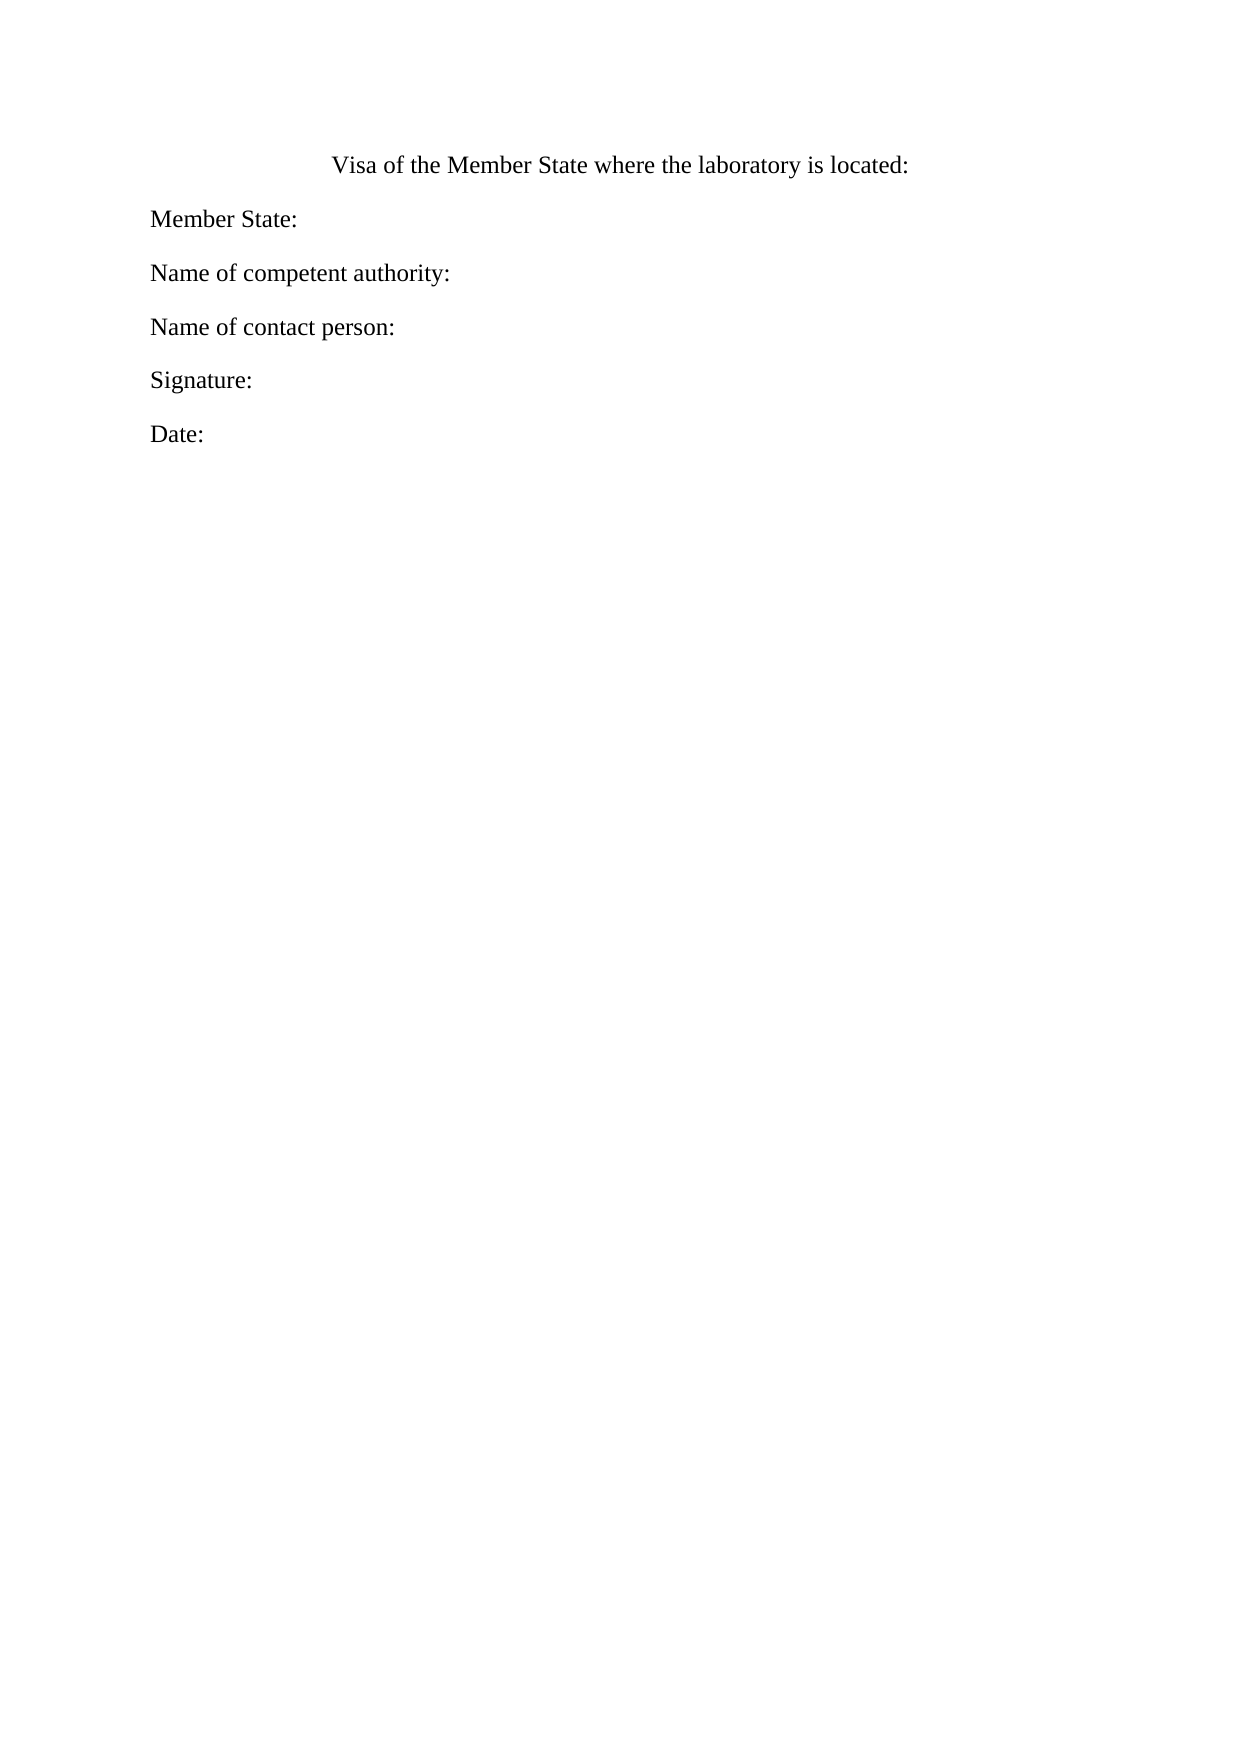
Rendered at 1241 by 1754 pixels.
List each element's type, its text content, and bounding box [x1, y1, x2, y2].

text Date: [150, 419, 1090, 448]
text Name of competent authority: [150, 258, 1090, 286]
text Signature: [150, 365, 1090, 394]
text Member State: [150, 204, 1090, 233]
text Visa of the Member State where the laboratory is located: [150, 150, 1090, 179]
text Name of contact person: [150, 312, 1090, 340]
